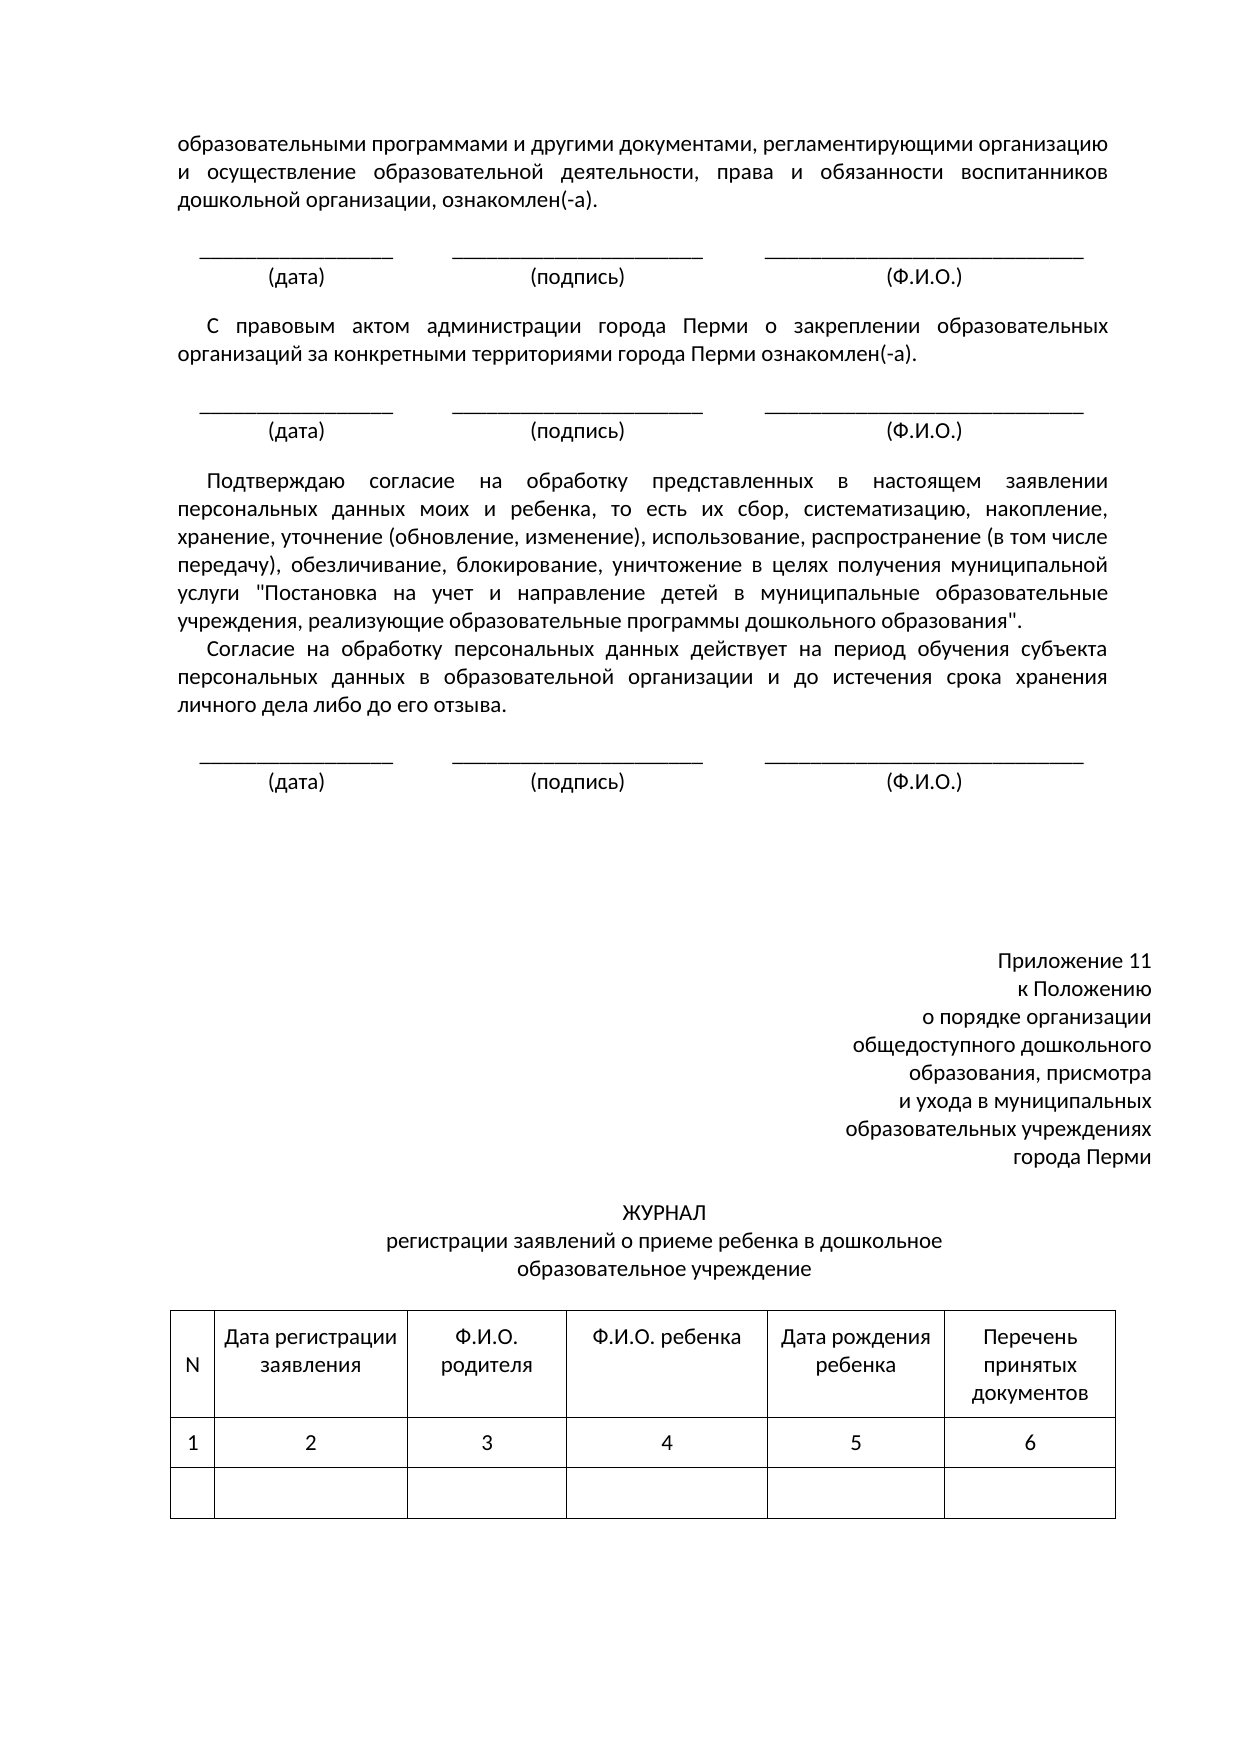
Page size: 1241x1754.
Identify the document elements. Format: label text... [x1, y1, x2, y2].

table_cell _________________ (дата) [171, 378, 422, 455]
text образования, присмотра [177, 1058, 1152, 1086]
table_cell 1 [171, 1418, 214, 1467]
text ЖУРНАЛ [177, 1198, 1152, 1226]
text и ухода в муниципальных [177, 1086, 1152, 1114]
table_cell ____________________________ (Ф.И.О.) [733, 729, 1116, 806]
table_cell [945, 1468, 1115, 1517]
table_header Перечень принятых документов [945, 1311, 1115, 1417]
table_cell ______________________ (подпись) [422, 224, 733, 301]
text образовательное учреждение [177, 1254, 1152, 1282]
table_cell С правовым актом администрации города Перми о закреплении образовательных организаций за конкретными территориями города Перми ознакомлен(-а). [171, 301, 1116, 378]
table_cell ____________________________ (Ф.И.О.) [733, 224, 1116, 301]
table_cell ______________________ (подпись) [422, 378, 733, 455]
text образовательных учреждениях [177, 1114, 1152, 1142]
table_header Ф.И.О. ребенка [567, 1311, 767, 1417]
text о порядке организации [177, 1002, 1152, 1030]
table_cell [408, 1468, 566, 1517]
table_cell _________________ (дата) [171, 729, 422, 806]
table_cell _________________ (дата) [171, 224, 422, 301]
text регистрации заявлений о приеме ребенка в дошкольное [177, 1226, 1152, 1254]
text города Перми [177, 1142, 1152, 1170]
table_cell [567, 1468, 767, 1517]
table_header Дата рождения ребенка [768, 1311, 944, 1417]
table_cell [768, 1468, 944, 1517]
table_header Ф.И.О. родителя [408, 1311, 566, 1417]
table_cell 6 [945, 1418, 1115, 1467]
table_cell Подтверждаю согласие на обработку представленных в настоящем заявлении персональных данных моих и ребенка, то есть их сбор, систематизацию, накопление, хранение, уточнение (обновление, изменение), использование, распространение (в том числе передачу), обезличивание, блокирование, уничтожение в целях получения муниципальной услуги "Постановка на учет и направление детей в муниципальные образовательные учреждения, реализующие образовательные программы дошкольного образования". Согласие на обработку персональных данных действует на период обучения субъекта персональных данных в образовательной организации и до истечения срока хранения личного дела либо до его отзыва. [171, 455, 1116, 729]
table_cell 3 [408, 1418, 566, 1467]
table_cell ____________________________ (Ф.И.О.) [733, 378, 1116, 455]
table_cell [171, 118, 1116, 223]
table_cell ______________________ (подпись) [422, 729, 733, 806]
table_header N [171, 1311, 214, 1417]
table_header Дата регистрации заявления [215, 1311, 407, 1417]
table_cell 4 [567, 1418, 767, 1467]
text к Положению [177, 974, 1152, 1002]
table_cell [215, 1468, 407, 1517]
table_cell 2 [215, 1418, 407, 1467]
table_cell [171, 1468, 214, 1517]
text общедоступного дошкольного [177, 1030, 1152, 1058]
text Приложение 11 [177, 946, 1152, 974]
table_cell 5 [768, 1418, 944, 1467]
